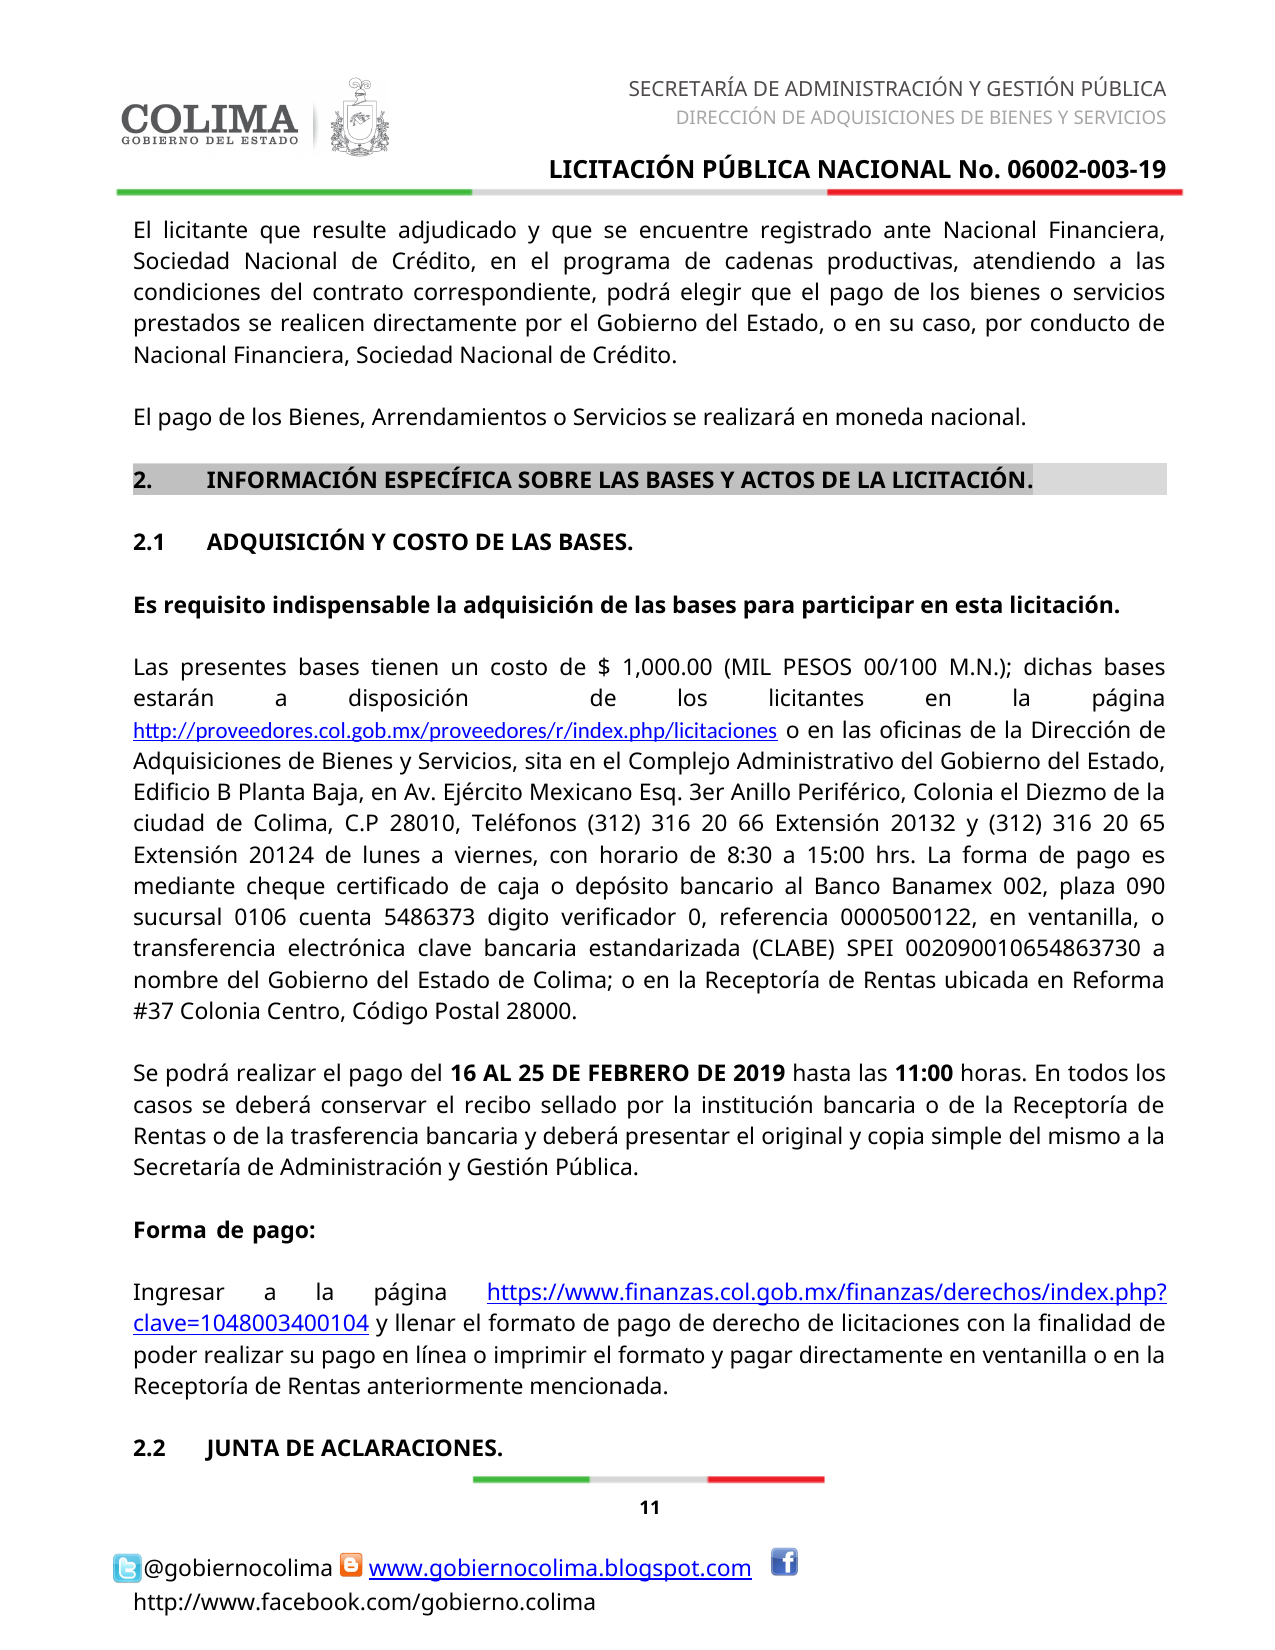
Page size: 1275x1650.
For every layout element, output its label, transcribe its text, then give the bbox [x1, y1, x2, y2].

text Se podrá realizar el pago del 16 AL 25 DE FEBRERO DE 2019 hasta las 11:00 horas. En todos los casos se deberá conservar el recibo sellado por la institución bancaria o de la Receptoría de Rentas o de la trasferencia bancaria y deberá presentar el original y copia simple del mismo a la Secretaría de Administración y Gestión Pública. [133, 1057, 1167, 1182]
text Forma de pago: [133, 1213, 1167, 1245]
text 2. Información especÍfica sobre Las bases y ACtos de la licitación. [133, 463, 1167, 495]
text 2.2 JUNTA DE ACLARACIONES. [133, 1432, 1167, 1463]
text El licitante que resulte adjudicado y que se encuentre registrado ante Nacional Financiera, Sociedad Nacional de Crédito, en el programa de cadenas productivas, atendiendo a las condiciones del contrato correspondiente, podrá elegir que el pago de los bienes o servicios prestados se realicen directamente por el Gobierno del Estado, o en su caso, por conducto de Nacional Financiera, Sociedad Nacional de Crédito. [133, 213, 1167, 370]
picture [112, 1553, 143, 1584]
picture [770, 1547, 799, 1577]
picture [472, 1466, 828, 1490]
picture [120, 76, 389, 157]
text Las presentes bases tienen un costo de $ 1,000.00 (MIL PESOS 00/100 M.N.); dichas bases estarán a disposición de los licitantes en la página http://proveedores.col.gob.mx/proveedores/r/index.php/licitaciones o en las oficinas de la Dirección de Adquisiciones de Bienes y Servicios, sita en el Complejo Administrativo del Gobierno del Estado, Edificio B Planta Baja, en Av. Ejército Mexicano Esq. 3er Anillo Periférico, Colonia el Diezmo de la ciudad de Colima, C.P 28010, Teléfonos (312) 316 20 66 Extensión 20132 y (312) 316 20 65 Extensión 20124 de lunes a viernes, con horario de 8:30 a 15:00 hrs. La forma de pago es mediante cheque certificado de caja o depósito bancario al Banco Banamex 002, plaza 090 sucursal 0106 cuenta 5486373 digito verificador 0, referencia 0000500122, en ventanilla, o transferencia electrónica clave bancaria estandarizada (CLABE) SPEI 002090010654863730 a nombre del Gobierno del Estado de Colima; o en la Receptoría de Rentas ubicada en Reforma #37 Colonia Centro, Código Postal 28000. [133, 651, 1167, 1026]
text El pago de los Bienes, Arrendamientos o Servicios se realizará en moneda nacional. [133, 401, 1167, 432]
text Ingresar a la página https://www.finanzas.col.gob.mx/finanzas/derechos/index.php?clave=1048003400104 y llenar el formato de pago de derecho de licitaciones con la finalidad de poder realizar su pago en línea o imprimir el formato y pagar directamente en ventanilla o en la Receptoría de Rentas anteriormente mencionada. [133, 1276, 1167, 1401]
picture [111, 183, 1189, 204]
text 2.1 ADQUISICIÓN Y COSTO DE LAS BASES. [133, 526, 1167, 557]
picture [339, 1552, 363, 1577]
text Es requisito indispensable la adquisición de las bases para participar en esta licitación. [133, 588, 1167, 620]
